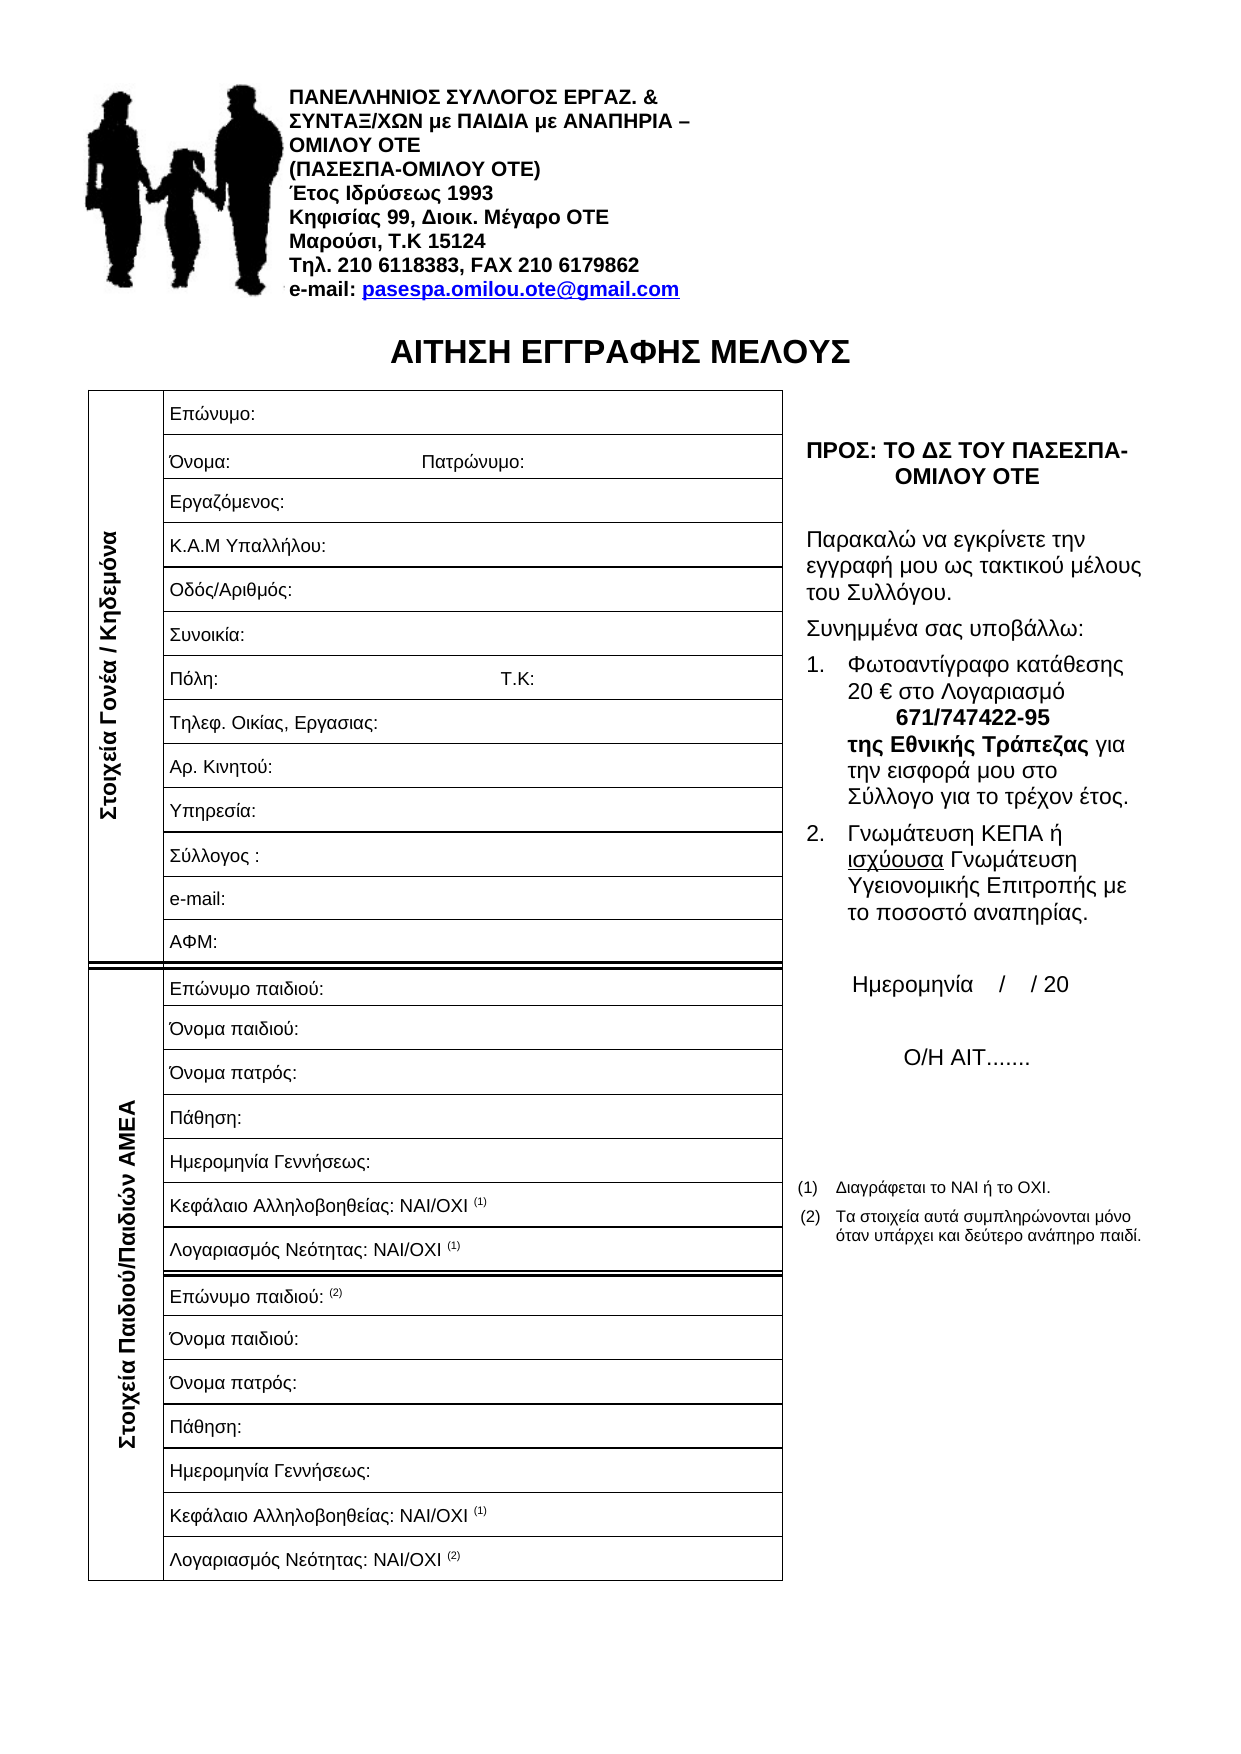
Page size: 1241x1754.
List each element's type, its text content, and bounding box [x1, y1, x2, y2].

table_cell Λογαριασμός Νεότητας: ΝΑΙ/ΟΧΙ (2) [164, 1537, 782, 1580]
table_cell Κ.Α.Μ Υπαλλήλου: [164, 523, 782, 566]
table_cell Όνομα: Πατρώνυμο: [164, 435, 782, 478]
table_cell Οδός/Αριθμός: [164, 568, 782, 611]
table_header Επώνυμο: [164, 391, 782, 434]
table_cell Υπηρεσία: [164, 788, 782, 831]
table_cell ΑΦΜ: [164, 920, 782, 961]
table_cell Αρ. Κινητού: [164, 744, 782, 787]
text ΑΙΤΗΣΗ ΕΓΓΡΑΦΗΣ ΜΕΛΟΥΣ [89, 332, 1152, 371]
table_cell Λογαριασμός Νεότητας: ΝΑΙ/ΟΧΙ (1) [164, 1228, 782, 1270]
table_header Στοιχεία Γονέα / Κηδεμόνα [89, 391, 163, 961]
table_cell Ημερομηνία Γεννήσεως: [164, 1139, 782, 1182]
table_cell Εργαζόμενος: [164, 479, 782, 522]
table_cell Κεφάλαιο Αλληλοβοηθείας: ΝΑΙ/ΟΧΙ (1) [164, 1183, 782, 1226]
table_cell Κεφάλαιο Αλληλοβοηθείας: ΝΑΙ/ΟΧΙ (1) [164, 1493, 782, 1536]
table_cell Όνομα πατρός: [164, 1050, 782, 1093]
table_cell Πάθηση: [164, 1095, 782, 1138]
table_cell Όνομα παιδιού: [164, 1006, 782, 1049]
table_cell Όνομα παιδιού: [164, 1316, 782, 1359]
table_cell Ημερομηνία Γεννήσεως: [164, 1449, 782, 1491]
table_cell e-mail: [164, 877, 782, 919]
table_header ΠΡΟΣ: ΤΟ ΔΣ ΤΟΥ ΠΑΣΕΣΠΑ-ΟΜΙΛΟΥ ΟΤΕ Παρακαλώ να εγκρίνετε την εγγραφή μου ως τακτικού μέλους του Συλλόγου. Συνημμένα σας υποβάλλω: Φωτοαντίγραφο κατάθεσης 20 € στο Λογαριασμό 671/747422-95 της Εθνικής Τράπεζας για την εισφορά μου στο Σύλλογο για το τρέχον έτος. Γνωμάτευση ΚΕΠΑ ή ισχύουσα Γνωμάτευση Υγειονομικής Επιτροπής με το ποσοστό αναπηρίας. Ημερομηνία / / 20 Ο/Η ΑΙΤ....... (1) Διαγράφεται το ΝΑΙ ή το ΟΧΙ. (2) Τα στοιχεία αυτά συμπληρώνονται μόνο όταν υπάρχει και δεύτερο ανάπηρο παιδί. [783, 390, 1152, 1580]
table_cell Πόλη: Τ.Κ: [164, 656, 782, 699]
table_cell Πάθηση: [164, 1405, 782, 1447]
table_cell Σύλλογος : [164, 833, 782, 876]
picture [83, 83, 285, 298]
table_cell Στοιχεία Παιδιού/Παιδιών ΑΜΕΑ [89, 970, 163, 1580]
table_cell Επώνυμο παιδιού: [164, 970, 782, 1005]
table_cell Συνοικία: [164, 612, 782, 655]
table_cell Επώνυμο παιδιού: (2) [164, 1277, 782, 1314]
table_cell Τηλεφ. Οικίας, Εργασιας: [164, 700, 782, 743]
table_cell Όνομα πατρός: [164, 1360, 782, 1403]
